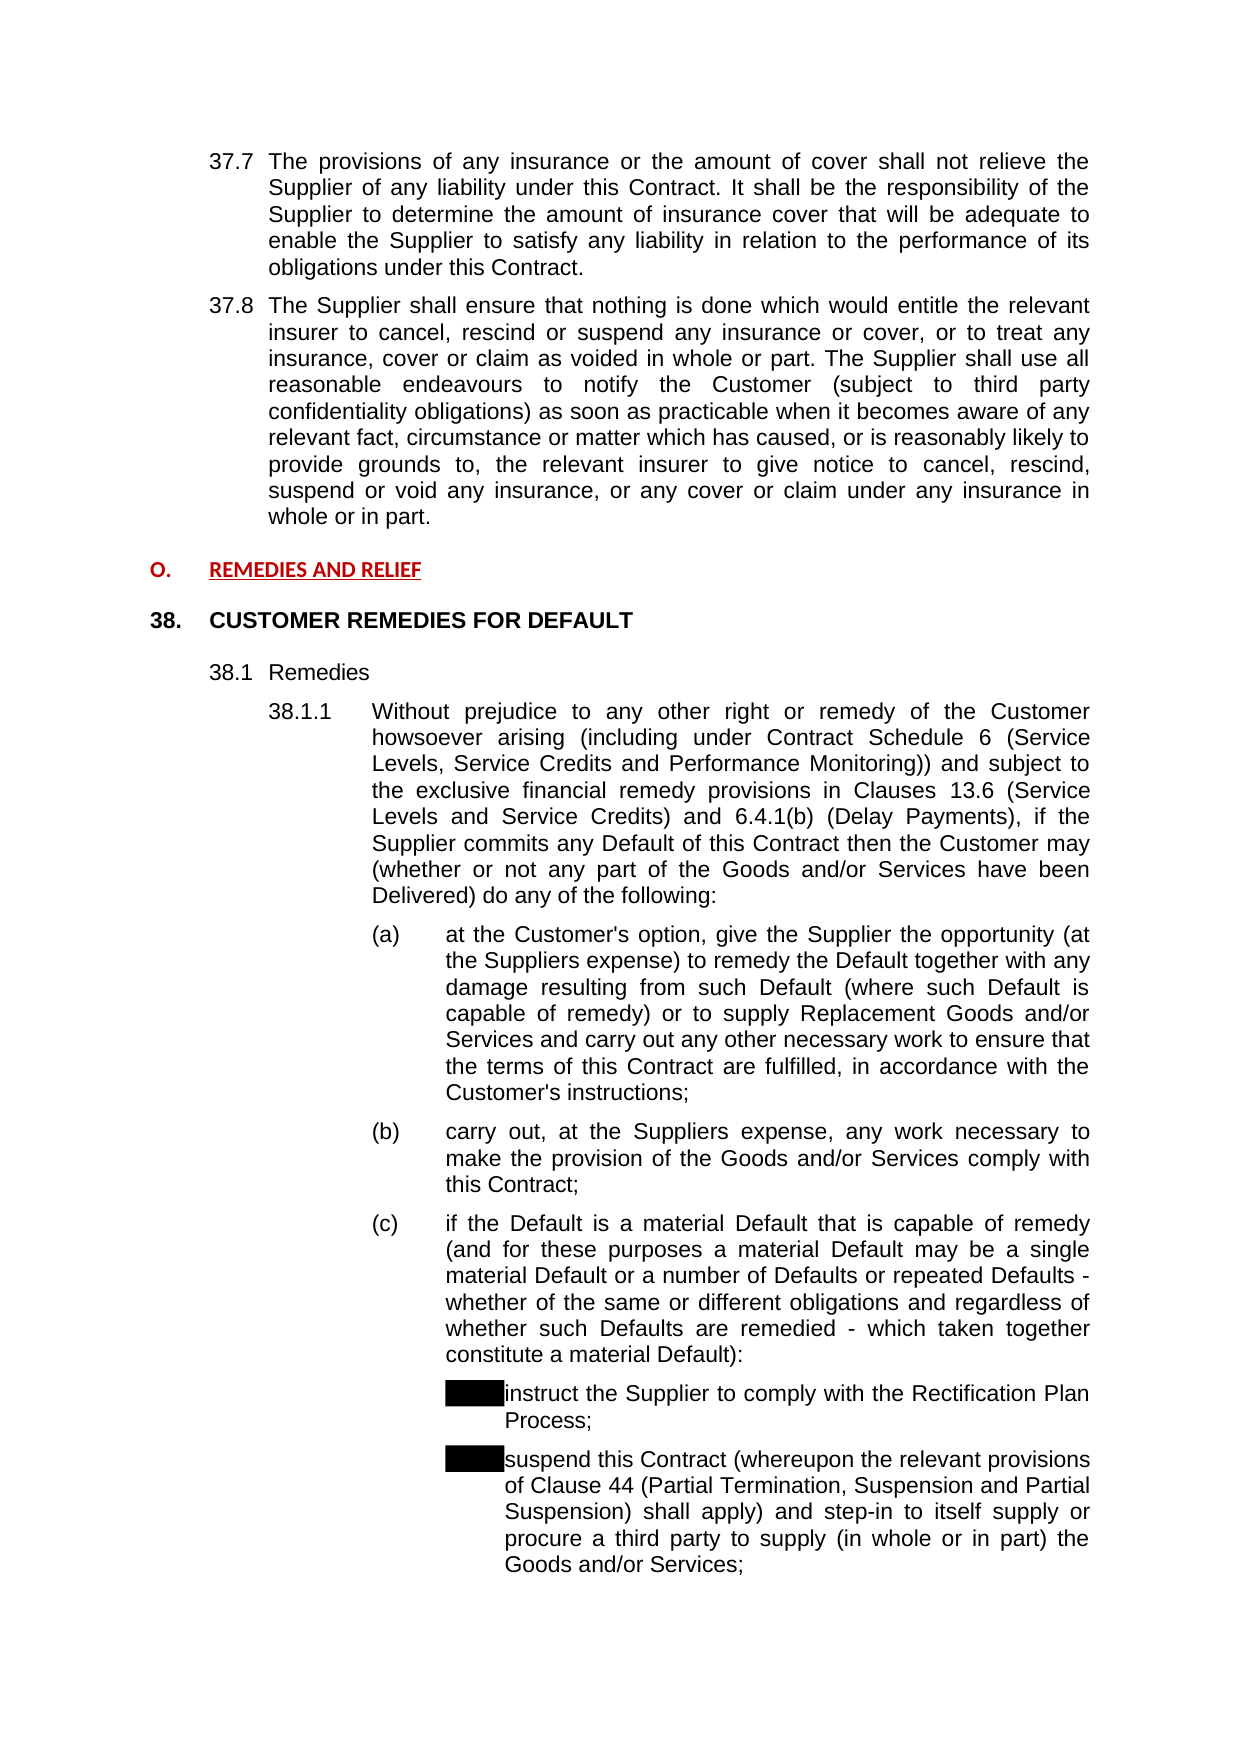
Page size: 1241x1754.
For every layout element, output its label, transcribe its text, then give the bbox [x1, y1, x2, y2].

list The provisions of any insurance or the amount of cover shall not relieve the Supplier of any liability under this Contract. It shall be the responsibility of the Supplier to determine the amount of insurance cover that will be adequate to enable the Supplier to satisfy any liability in relation to the performance of its obligations under this Contract. [209, 148, 1090, 280]
subtitle CUSTOMER REMEDIES FOR DEFAULT [150, 607, 1134, 634]
text suspend this Contract (whereupon the relevant provisions of Clause 44 (Partial Termination, Suspension and Partial Suspension) shall apply) and step-in to itself supply or procure a third party to supply (in whole or in part) the Goods and/or Services; [504, 1446, 1090, 1577]
list Remedies [209, 659, 1134, 685]
list at the Customer's option, give the Supplier the opportunity (at the Suppliers expense) to remedy the Default together with any damage resulting from such Default (where such Default is capable of remedy) or to supply Replacement Goods and/or Services and carry out any other necessary work to ensure that the terms of this Contract are fulfilled, in accordance with the Customer's instructions; [372, 921, 1090, 1106]
list if the Default is a material Default that is capable of remedy (and for these purposes a material Default may be a single material Default or a number of Defaults or repeated Defaults - whether of the same or different obligations and regardless of whether such Defaults are remedied - which taken together constitute a material Default): [372, 1210, 1091, 1368]
list carry out, at the Suppliers expense, any work necessary to make the provision of the Goods and/or Services comply with this Contract; [372, 1118, 1091, 1197]
list Without prejudice to any other right or remedy of the Customer howsoever arising (including under Contract Schedule 6 (Service Levels, Service Credits and Performance Monitoring)) and subject to the exclusive financial remedy provisions in Clauses 13.6 (Service Levels and Service Credits) and 6.4.1(b) (Delay Payments), if the Supplier commits any Default of this Contract then the Customer may (whether or not any part of the Goods and/or Services have been Delivered) do any of the following: [268, 698, 1091, 908]
list The Supplier shall ensure that nothing is done which would entitle the relevant insurer to cancel, rescind or suspend any insurance or cover, or to treat any insurance, cover or claim as voided in whole or part. The Supplier shall use all reasonable endeavours to notify the Customer (subject to third party confidentiality obligations) as soon as practicable when it becomes aware of any relevant fact, circumstance or matter which has caused, or is reasonably likely to provide grounds to, the relevant insurer to give notice to cancel, rescind, suspend or void any insurance, or any cover or claim under any insurance in whole or in part. [209, 292, 1091, 529]
subtitle REMEDIES AND RELIEF [150, 555, 1134, 583]
text instruct the Supplier to comply with the Rectification Plan Process; [504, 1380, 1090, 1433]
